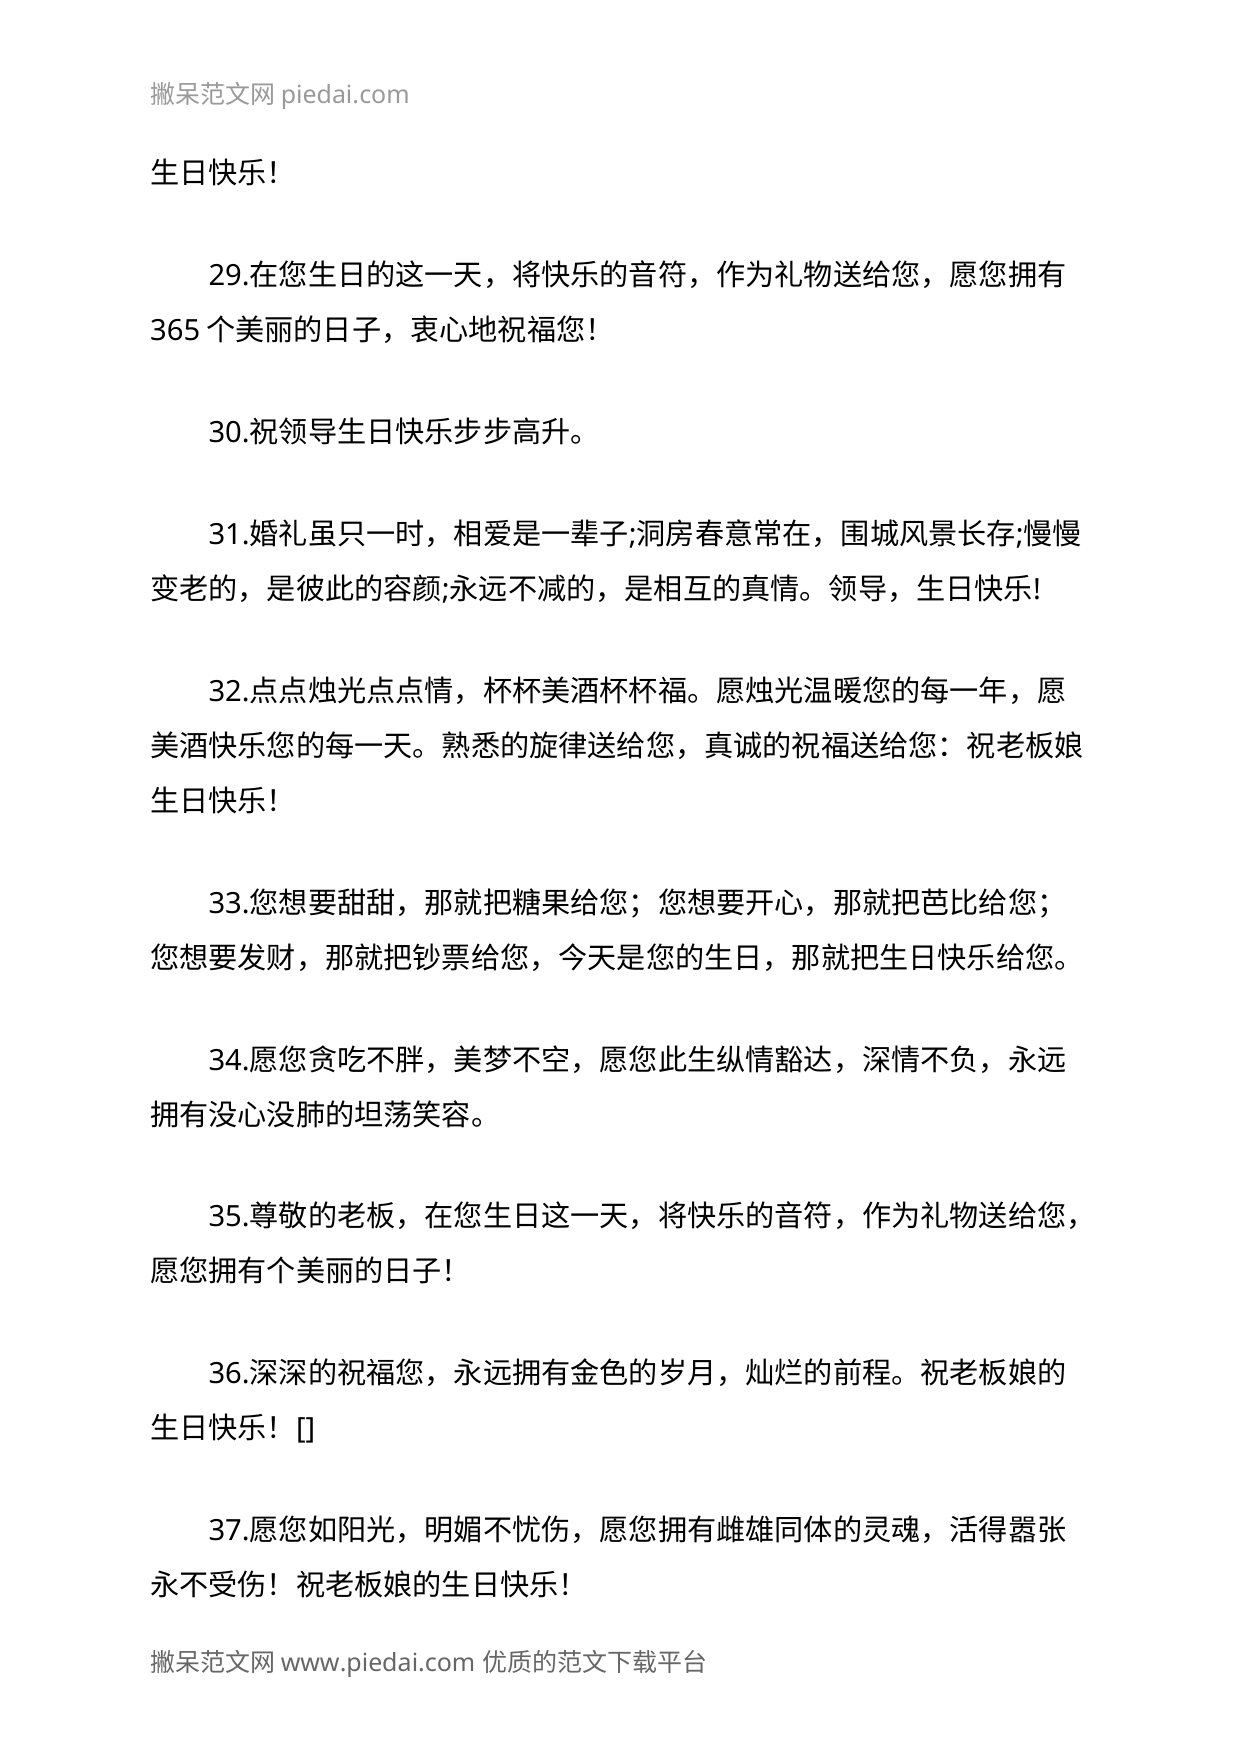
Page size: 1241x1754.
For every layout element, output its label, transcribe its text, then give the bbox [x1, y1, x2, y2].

text 33.您想要甜甜，那就把糖果给您；您想要开心，那就把芭比给您；您想要发财，那就把钞票给您，今天是您的生日，那就把生日快乐给您。 [150, 879, 1090, 977]
text 31.婚礼虽只一时，相爱是一辈子;洞房春意常在，围城风景长存;慢慢变老的，是彼此的容颜;永远不减的，是相互的真情。领导，生日快乐! [150, 511, 1090, 608]
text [150, 150, 1090, 192]
text 32.点点烛光点点情，杯杯美酒杯杯福。愿烛光温暖您的每一年，愿美酒快乐您的每一天。熟悉的旋律送给您，真诚的祝福送给您：祝老板娘生日快乐！ [150, 668, 1090, 820]
text 30.祝领导生日快乐步步高升。 [150, 409, 1090, 451]
text 37.愿您如阳光，明媚不忧伤，愿您拥有雌雄同体的灵魂，活得嚣张永不受伤！祝老板娘的生日快乐！ [150, 1507, 1090, 1604]
text 29.在您生日的这一天，将快乐的音符，作为礼物送给您，愿您拥有365个美丽的日子，衷心地祝福您！ [150, 252, 1090, 349]
text 35.尊敬的老板，在您生日这一天，将快乐的音符，作为礼物送给您，愿您拥有个美丽的日子！ [150, 1193, 1090, 1290]
text 34.愿您贪吃不胖，美梦不空，愿您此生纵情豁达，深情不负，永远拥有没心没肺的坦荡笑容。 [150, 1036, 1090, 1133]
text 36.深深的祝福您，永远拥有金色的岁月，灿烂的前程。祝老板娘的生日快乐！[] [150, 1350, 1090, 1447]
